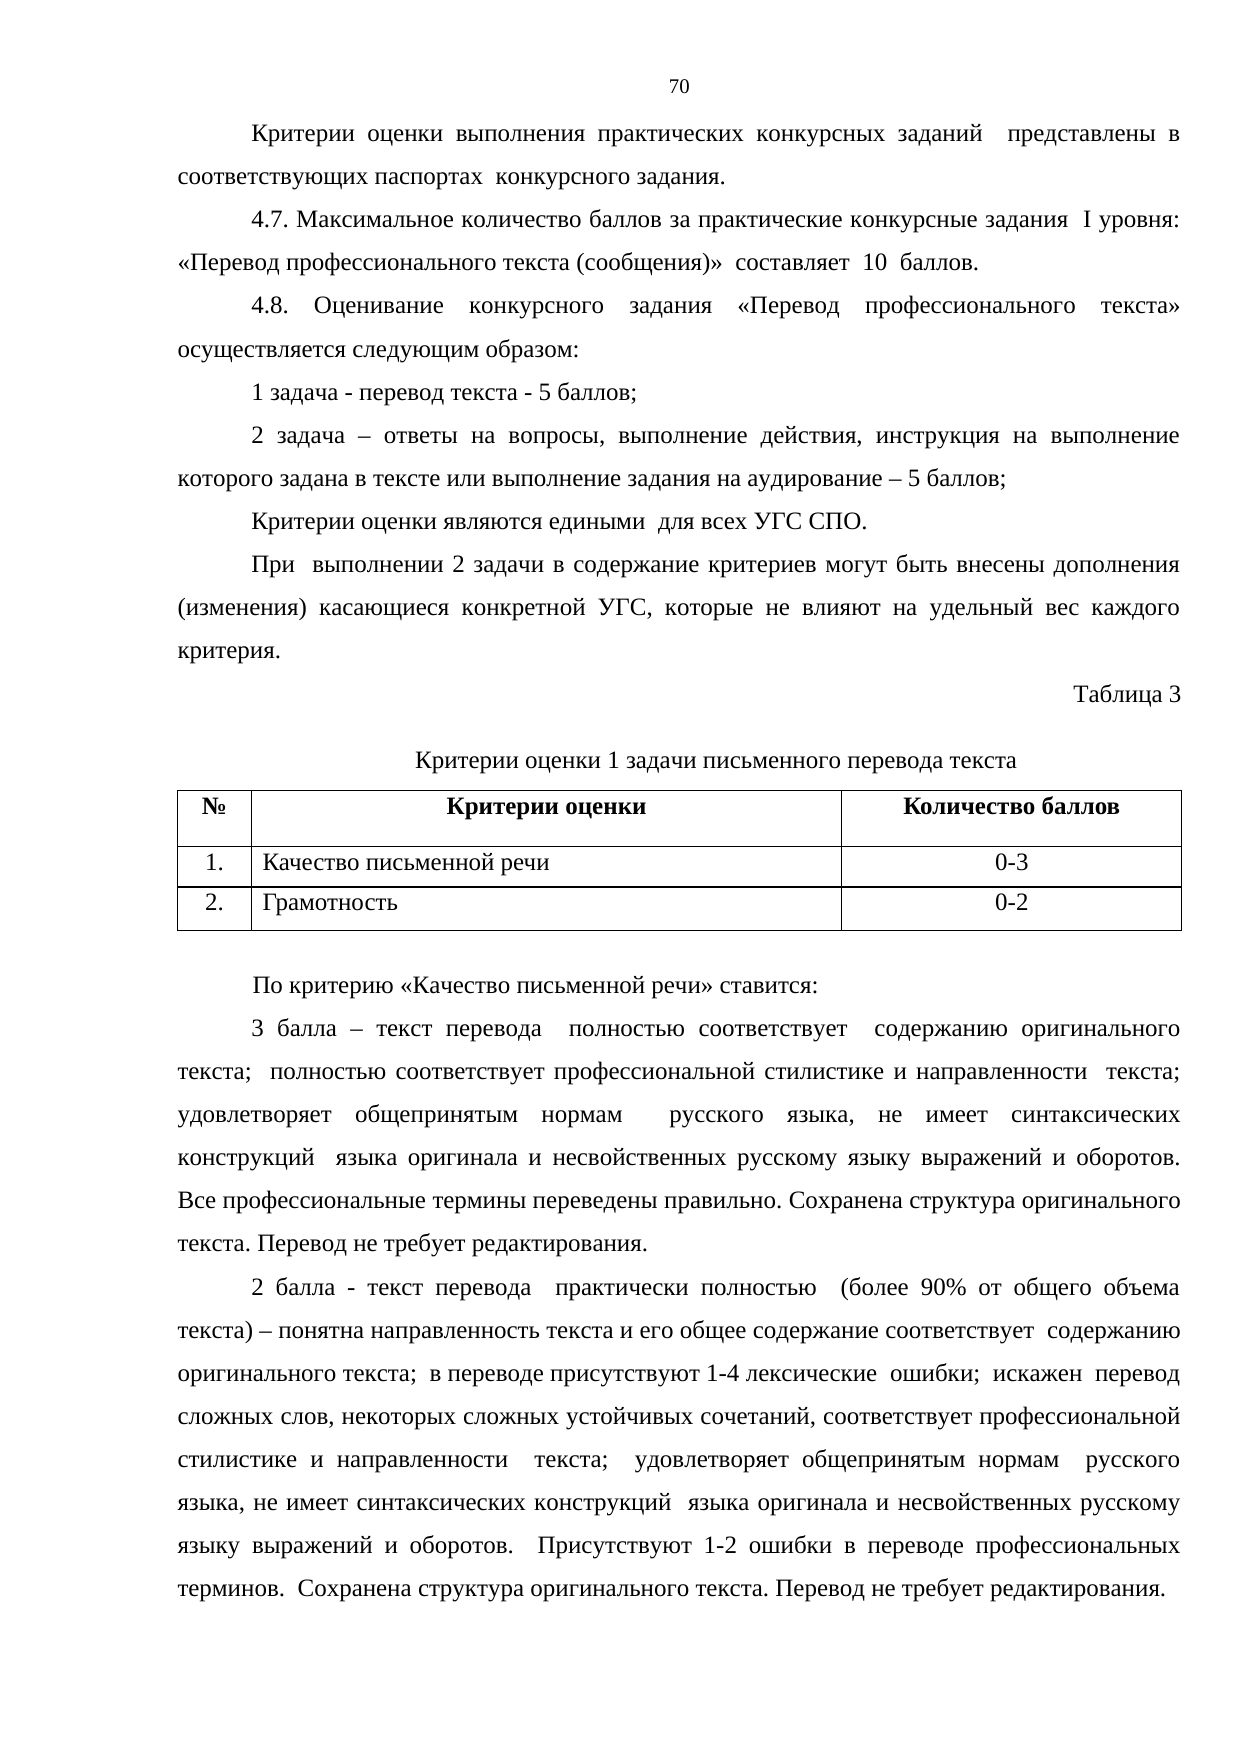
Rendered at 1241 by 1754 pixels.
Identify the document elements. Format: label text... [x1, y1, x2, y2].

table_cell Грамотность [252, 888, 841, 930]
text 4.8. Оценивание конкурсного задания «Перевод профессионального текста» осуществляется следующим образом: [177, 291, 1181, 362]
table_cell 2. [178, 888, 251, 930]
table_header Критерии оценки [252, 791, 841, 846]
text 2 задача – ответы на вопросы, выполнение действия, инструкция на выполнение которого задана в тексте или выполнение задания на аудирование – 5 баллов; [177, 420, 1181, 492]
text Критерии оценки 1 задачи письменного перевода текста [177, 745, 1181, 773]
text При выполнении 2 задачи в содержание критериев могут быть внесены дополнения (изменения) касающиеся конкретной УГС, которые не влияют на удельный вес каждого критерия. [177, 549, 1181, 664]
text 1 задача - перевод текста - 5 баллов; [177, 377, 1181, 406]
table_header Количество баллов [842, 791, 1181, 846]
table_cell Качество письменной речи [252, 847, 841, 886]
table_cell 1. [178, 847, 251, 886]
text 4.7. Максимальное количество баллов за практические конкурсные задания I уровня: «Перевод профессионального текста (сообщения)» составляет 10 баллов. [177, 204, 1181, 276]
text 3 балла – текст перевода полностью соответствует содержанию оригинального текста; полностью соответствует профессиональной стилистике и направленности текста; удовлетворяет общепринятым нормам русского языка, не имеет синтаксических конструкций языка оригинала и несвойственных русскому языку выражений и оборотов. Все профессиональные термины переведены правильно. Сохранена структура оригинального текста. Перевод не требует редактирования. [177, 1013, 1181, 1257]
table_header № [178, 791, 251, 846]
table_cell 0-3 [842, 847, 1181, 886]
table_cell 0-2 [842, 888, 1181, 930]
text Критерии оценки выполнения практических конкурсных заданий представлены в соответствующих паспортах конкурсного задания. [177, 118, 1181, 190]
text По критерию «Качество письменной речи» ставится: [252, 970, 1181, 998]
text Критерии оценки являются едиными для всех УГС СПО. [177, 506, 1181, 535]
text 2 балла - текст перевода практически полностью (более 90% от общего объема текста) – понятна направленность текста и его общее содержание соответствует содержанию оригинального текста; в переводе присутствуют 1-4 лексические ошибки; искажен перевод сложных слов, некоторых сложных устойчивых сочетаний, соответствует профессиональной стилистике и направленности текста; удовлетворяет общепринятым нормам русского языка, не имеет синтаксических конструкций языка оригинала и несвойственных русскому языку выражений и оборотов. Присутствуют 1-2 ошибки в переводе профессиональных терминов. Сохранена структура оригинального текста. Перевод не требует редактирования. [177, 1272, 1181, 1602]
text Таблица 3 [177, 679, 1181, 707]
